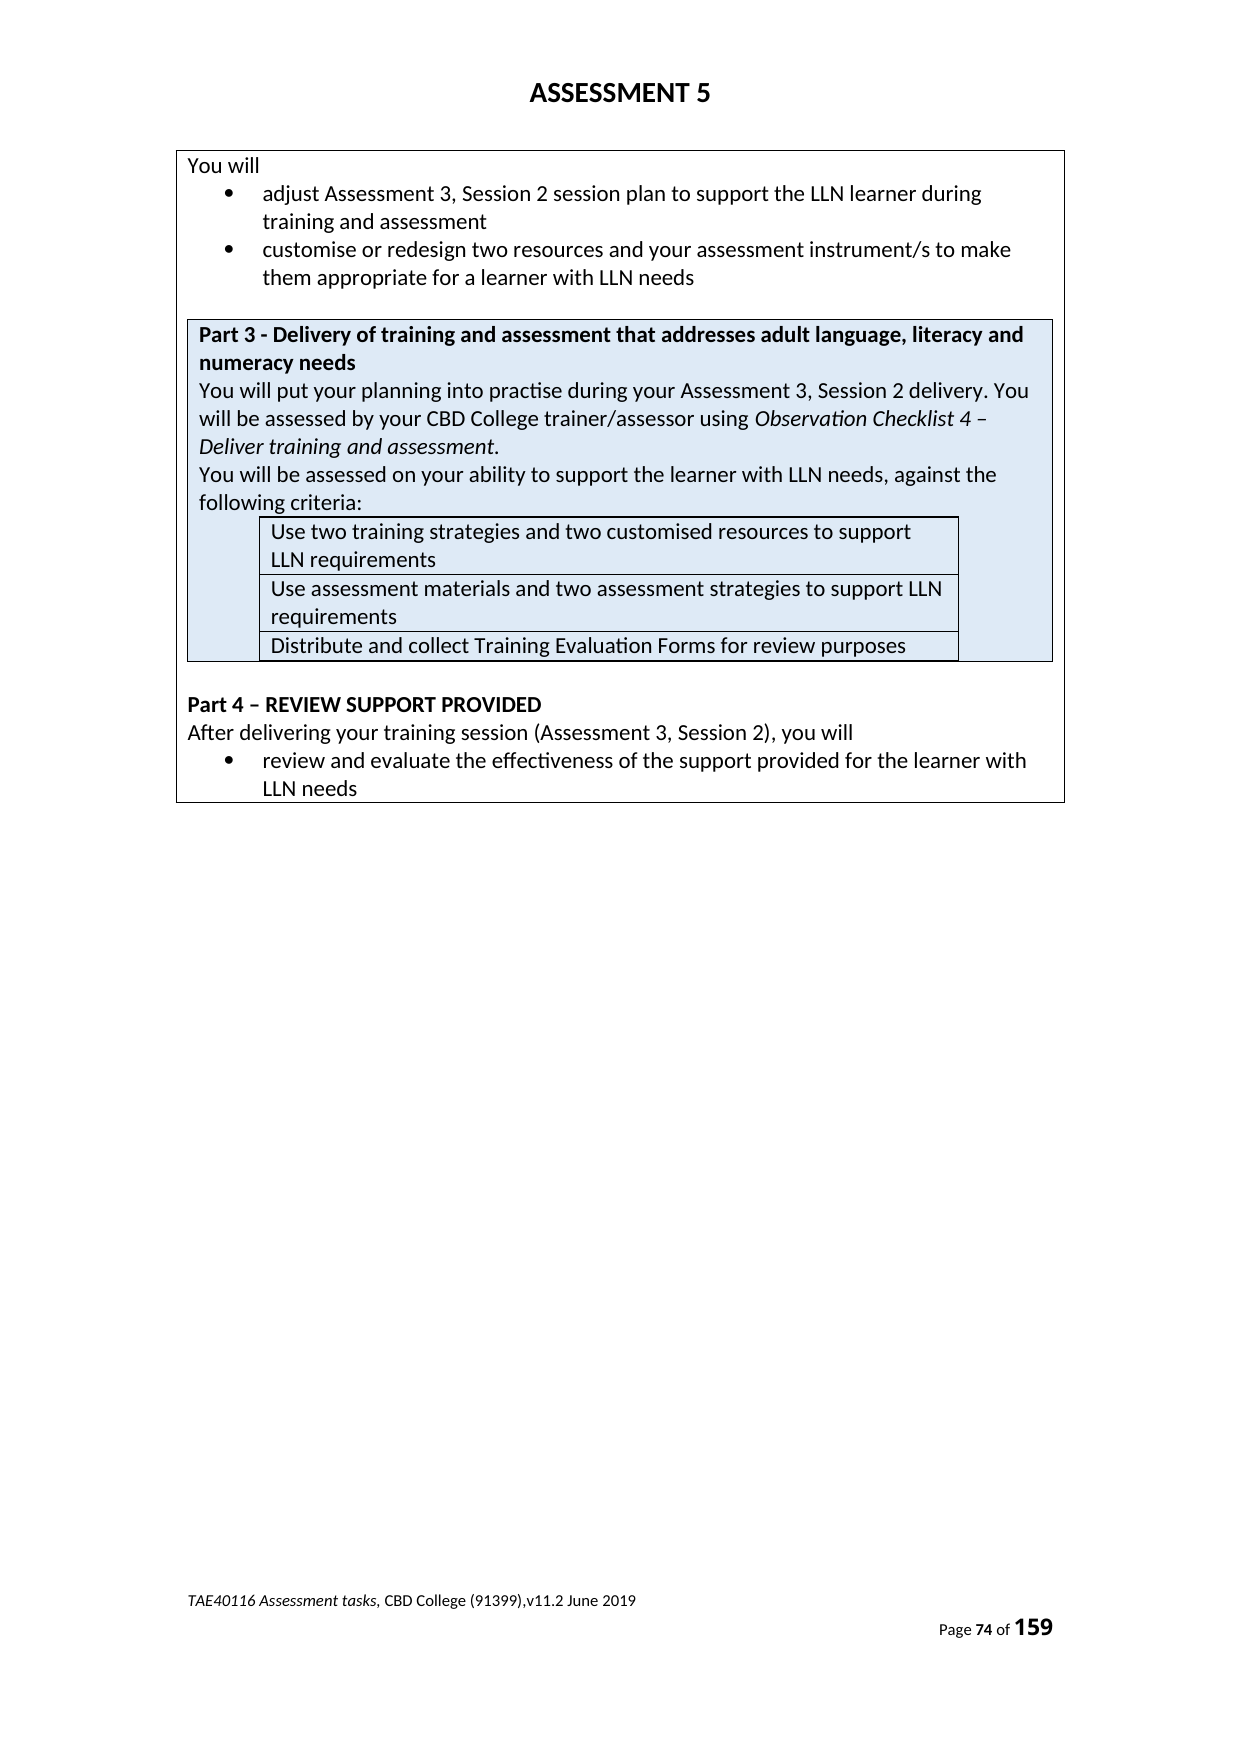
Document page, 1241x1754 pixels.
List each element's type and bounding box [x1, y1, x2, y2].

table_header [177, 151, 1064, 802]
